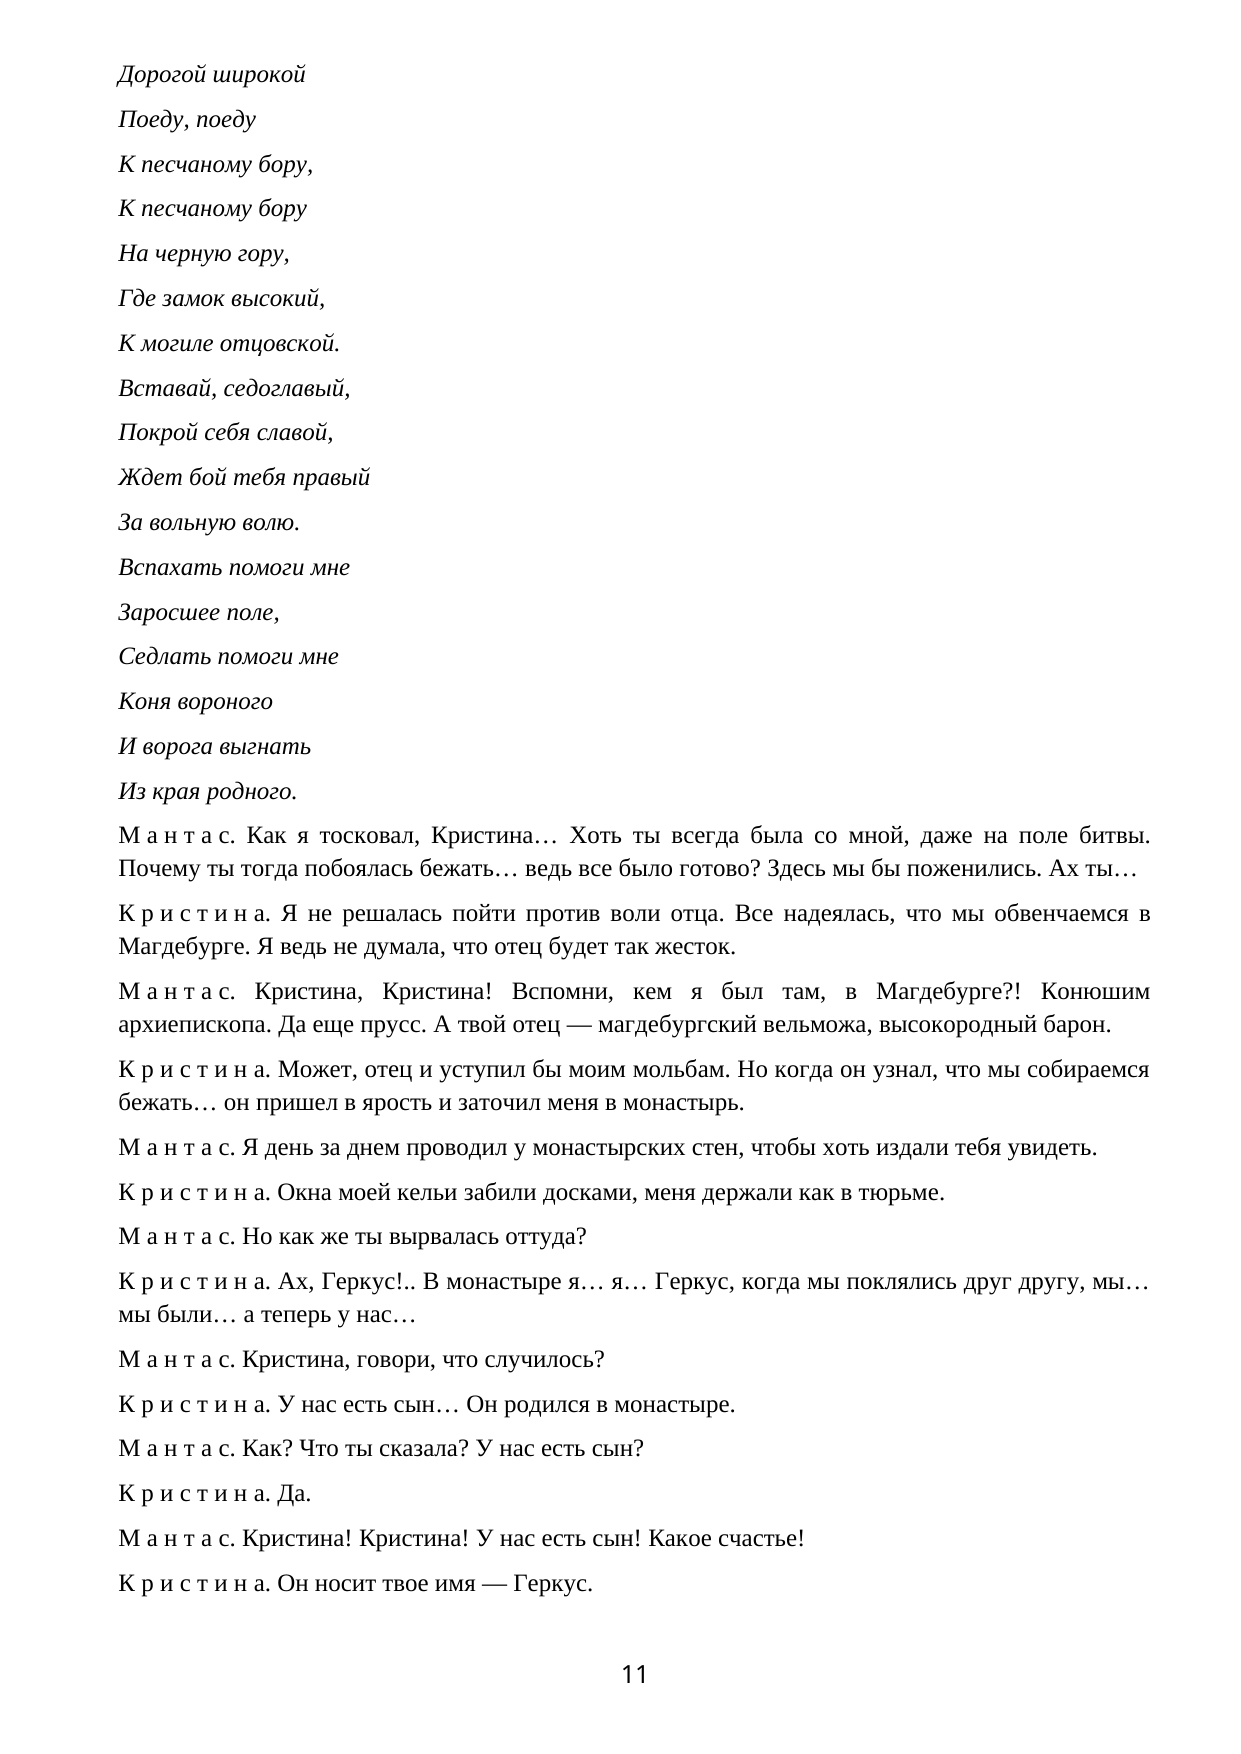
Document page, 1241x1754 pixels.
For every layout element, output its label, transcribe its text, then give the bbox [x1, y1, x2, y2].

text К р и с т и н а. Ах, Геркус!.. В монастыре я… я… Геркус, когда мы поклялись друг другу, мы… мы были… а теперь у нас… [118, 1266, 1152, 1328]
text Из края родного. [118, 776, 1152, 804]
text Покрой себя славой, [118, 417, 1152, 446]
text На черную гору, [118, 238, 1152, 267]
text Коня вороного [118, 686, 1152, 715]
text Вставай, седоглавый, [118, 373, 1152, 401]
text Где замок высокий, [118, 283, 1152, 312]
text К р и с т и н а. Да. [118, 1478, 1152, 1507]
text М а н т а с. Но как же ты вырвалась оттуда? [118, 1221, 1152, 1250]
text К песчаному бору [118, 193, 1152, 222]
text К р и с т и н а. Я не решалась пойти против воли отца. Все надеялась, что мы обвенчаемся в Магдебурге. Я ведь не думала, что отец будет так жесток. [118, 898, 1152, 960]
text М а н т а с. Я день за днем проводил у монастырских стен, чтобы хоть издали тебя увидеть. [118, 1132, 1152, 1161]
text К р и с т и н а. У нас есть сын… Он родился в монастыре. [118, 1389, 1152, 1417]
text М а н т а с. Кристина, Кристина! Вспомни, кем я был там, в Магдебурге?! Конюшим архиепископа. Да еще прусс. А твой отец — магдебургский вельможа, высокородный барон. [118, 976, 1152, 1038]
text Седлать помоги мне [118, 641, 1152, 670]
text М а н т а с. Как? Что ты сказала? У нас есть сын? [118, 1433, 1152, 1462]
text К могиле отцовской. [118, 328, 1152, 357]
text Ждет бой тебя правый [118, 462, 1152, 491]
text М а н т а с. Кристина! Кристина! У нас есть сын! Какое счастье! [118, 1523, 1152, 1552]
text К песчаному бору, [118, 149, 1152, 177]
text Вспахать помоги мне [118, 552, 1152, 581]
text Поеду, поеду [118, 104, 1152, 133]
text К р и с т и н а. Окна моей кельи забили досками, меня держали как в тюрьме. [118, 1177, 1152, 1205]
text Заросшее поле, [118, 597, 1152, 625]
text М а н т а с. Как я тосковал, Кристина… Хоть ты всегда была со мной, даже на поле битвы. Почему ты тогда побоялась бежать… ведь все было готово? Здесь мы бы поженились. Ах ты… [118, 821, 1152, 882]
text Дорогой широкой [118, 59, 1152, 88]
text К р и с т и н а. Может, отец и уступил бы моим мольбам. Но когда он узнал, что мы собираемся бежать… он пришел в ярость и заточил меня в монастырь. [118, 1054, 1152, 1116]
text И ворога выгнать [118, 731, 1152, 760]
text За вольную волю. [118, 507, 1152, 536]
text М а н т а с. Кристина, говори, что случилось? [118, 1344, 1152, 1373]
text К р и с т и н а. Он носит твое имя — Геркус. [118, 1568, 1152, 1597]
